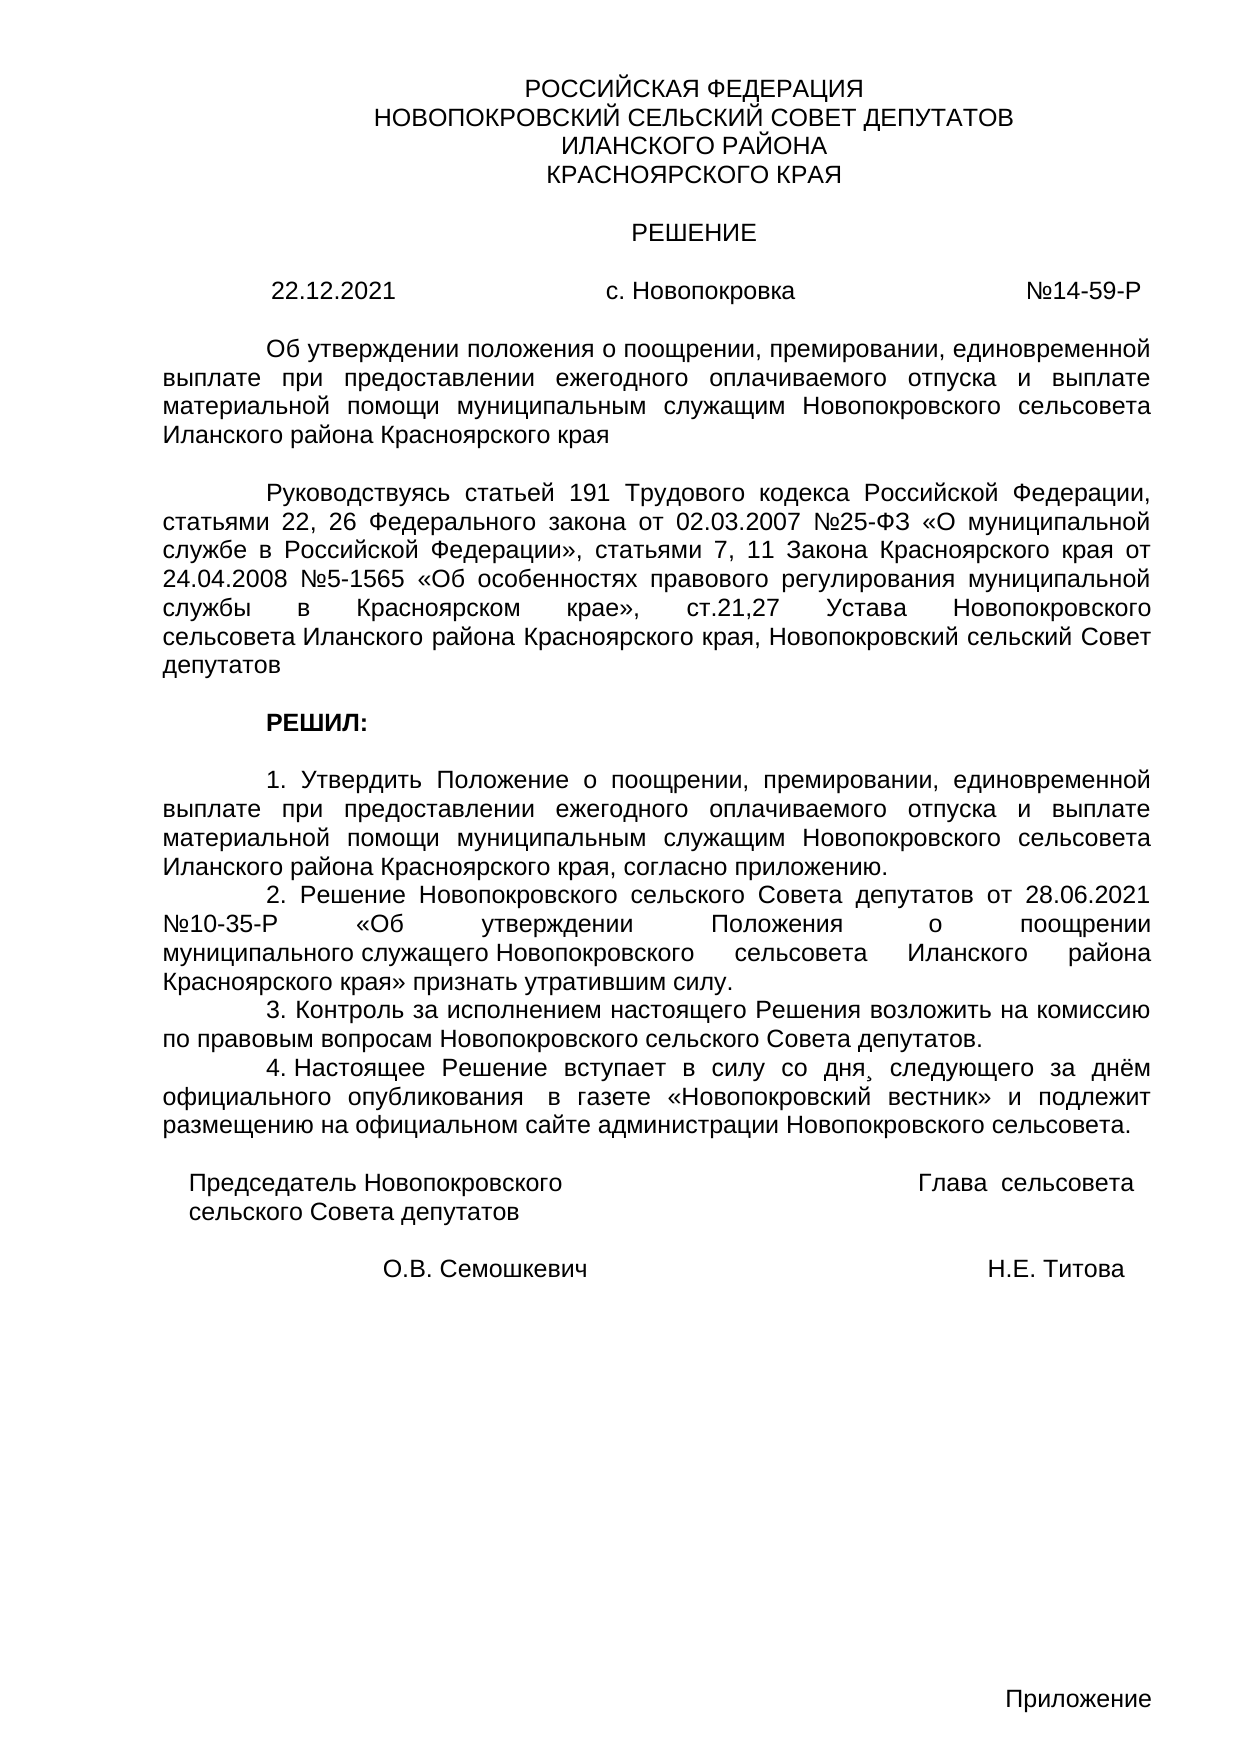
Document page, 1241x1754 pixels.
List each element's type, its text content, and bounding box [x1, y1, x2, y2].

text 22.12.2021 с. Новопокровка №14-59-Р [162, 276, 1152, 305]
text Приложение [177, 1684, 1152, 1713]
text 3. Контроль за исполнением настоящего Решения возложить на комиссию по правовым вопросам Новопокровского сельского Совета депутатов. [162, 996, 1152, 1053]
text РЕШИЛ: [162, 708, 1152, 737]
text Об утверждении положения о поощрении, премировании, единовременной выплате при предоставлении ежегодного оплачиваемого отпуска и выплате материальной помощи муниципальным служащим Новопокровского сельсовета Иланского района Красноярского края [162, 334, 1152, 449]
text 4. Настоящее Решение вступает в силу со дня¸ следующего за днём официального опубликования в газете «Новопокровский вестник» и подлежит размещению на официальном сайте администрации Новопокровского сельсовета. [162, 1053, 1152, 1139]
text РОССИЙСКАЯ ФЕДЕРАЦИЯ [162, 74, 1152, 103]
text 2. Решение Новопокровского сельского Совета депутатов от 28.06.2021 №10-35-Р «Об утверждении Положения о поощрении муниципального служащего Новопокровского сельсовета Иланского района Красноярского края» признать утратившим силу. [162, 881, 1152, 996]
table_header Глава сельсовета Н.Е. Титова [647, 1168, 1152, 1310]
text РЕШЕНИЕ [162, 218, 1152, 247]
text 1. Утвердить Положение о поощрении, премировании, единовременной выплате при предоставлении ежегодного оплачиваемого отпуска и выплате материальной помощи муниципальным служащим Новопокровского сельсовета Иланского района Красноярского края, согласно приложению. [162, 766, 1152, 881]
table_header Председатель Новопокровского сельского Совета депутатов О.В. Семошкевич [177, 1168, 647, 1310]
text КРАСНОЯРСКОГО КРАЯ [162, 160, 1152, 189]
text ИЛАНСКОГО РАЙОНА [162, 131, 1152, 160]
text Руководствуясь статьей 191 Трудового кодекса Российской Федерации, статьями 22, 26 Федерального закона от 02.03.2007 №25-ФЗ «О муниципальной службе в Российской Федерации», статьями 7, 11 Закона Красноярского края от 24.04.2008 №5-1565 «Об особенностях правового регулирования муниципальной службы в Красноярском крае», ст.21,27 Устава Новопокровского сельсовета Иланского района Красноярского края, Новопокровский сельский Совет депутатов [162, 478, 1152, 679]
text НОВОПОКРОВСКИЙ СЕЛЬСКИЙ СОВЕТ ДЕПУТАТОВ [162, 103, 1152, 131]
